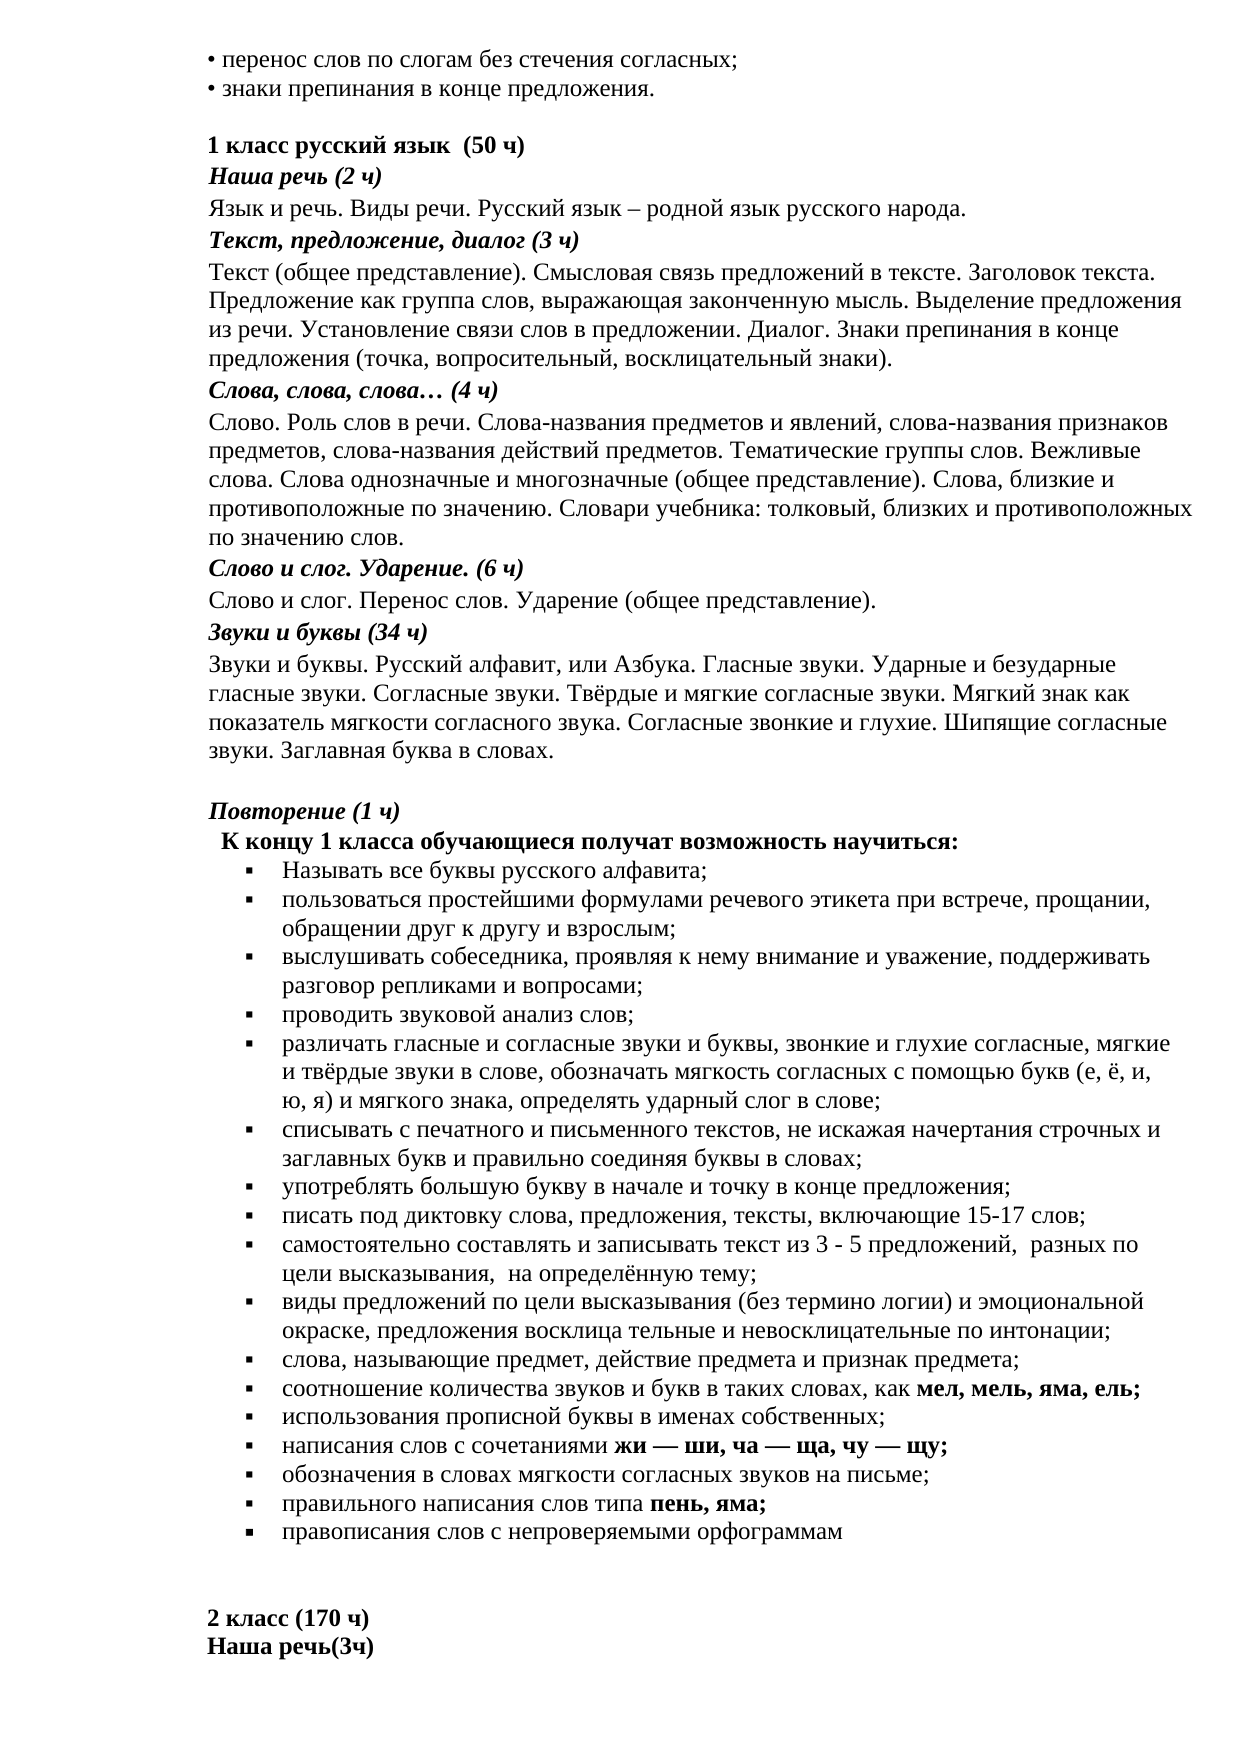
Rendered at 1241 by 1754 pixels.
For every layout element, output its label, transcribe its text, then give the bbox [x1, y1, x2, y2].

table_cell Язык и речь. Виды речи. Русский язык – родной язык русского народа. [207, 191, 1210, 223]
text 1 класс русский язык (50 ч) [207, 131, 1181, 159]
list выслушивать собеседника, проявляя к нему внимание и уважение, поддерживать разговор репликами и вопросами; [244, 941, 1181, 999]
list писать под диктовку слова, предложения, тексты, включающие 15-17 слов; [244, 1200, 1181, 1229]
list пользоваться простейшими формулами речевого этикета при встрече, прощании, обращении друг к другу и взрослым; [244, 884, 1181, 941]
table_cell Текст, предложение, диалог (3 ч) [207, 223, 1210, 255]
table_cell Повторение (1 ч) [207, 766, 1210, 826]
table_cell Слово. Роль слов в речи. Слова-названия предметов и явлений, слова-названия признаков предметов, слова-названия действий предметов. Тематические группы слов. Вежливые слова. Слова однозначные и многозначные (общее представление). Слова, близкие и противоположные по значению. Словари учебника: толковый, близких и противоположных по значению слов. [207, 405, 1210, 552]
list Называть все буквы русского алфавита; [244, 855, 1181, 884]
table_cell Звуки и буквы. Русский алфавит, или Азбука. Гласные звуки. Ударные и безударные гласные звуки. Согласные звуки. Твёрдые и мягкие согласные звуки. Мягкий знак как показатель мягкости согласного звука. Согласные звонкие и глухие. Шипящие согласные звуки. Заглавная буква в словах. [207, 648, 1210, 766]
list различать гласные и согласные звуки и буквы, звонкие и глухие согласные, мягкие и твёрдые звуки в слове, обозначать мягкость согласных с помощью букв (е, ё, и, ю, я) и мягкого знака, определять ударный слог в слове; [244, 1028, 1181, 1114]
text • перенос слов по слогам без стечения согласных; [207, 44, 1181, 73]
list написания слов с сочетаниями жи — ши, ча — ща, чу — щу; [244, 1430, 1181, 1459]
list проводить звуковой анализ слов; [244, 999, 1181, 1028]
list списывать с печатного и письменного текстов, не искажая начертания строчных и заглавных букв и правильно соединяя буквы в словах; [244, 1114, 1181, 1171]
list употреблять большую букву в начале и точку в конце предложения; [244, 1171, 1181, 1200]
text • знаки препинания в конце предложения. [207, 73, 1181, 102]
list самостоятельно составлять и записывать текст из 3 - 5 предложений, разных по цели высказывания, на определённую тему; [244, 1229, 1181, 1286]
table_cell Слово и слог. Ударение. (6 ч) [207, 552, 1210, 584]
text Наша речь(3ч) [207, 1631, 1181, 1660]
table_cell Текст (общее представление). Смысловая связь предложений в тексте. Заголовок текста. Предложение как группа слов, выражающая законченную мысль. Выделение предложения из речи. Установление связи слов в предложении. Диалог. Знаки препинания в конце предложения (точка, вопросительный, восклицательный знаки). [207, 255, 1210, 373]
list виды предложений по цели высказывания (без термино логии) и эмоциональной окраске, предложения восклица тельные и невосклицательные по интонации; [244, 1286, 1181, 1344]
list слова, называющие предмет, действие предмета и признак предмета; [244, 1344, 1181, 1373]
table_cell Слово и слог. Перенос слов. Ударение (общее представление). [207, 584, 1210, 616]
table_header Наша речь (2 ч) [207, 159, 1210, 191]
list правильного написания слов типа пень, яма; [244, 1488, 1181, 1516]
list обозначения в словах мягкости согласных звуков на письме; [244, 1459, 1181, 1488]
list использования прописной буквы в именах собственных; [244, 1401, 1181, 1430]
list правописания слов с непроверяемыми орфограммам [244, 1516, 1181, 1545]
text К концу 1 класса обучающиеся получат возможность научиться: [207, 826, 1181, 855]
list соотношение количества звуков и букв в таких словах, как мел, мель, яма, ель; [244, 1373, 1181, 1401]
text 2 класс (170 ч) [207, 1603, 1181, 1631]
